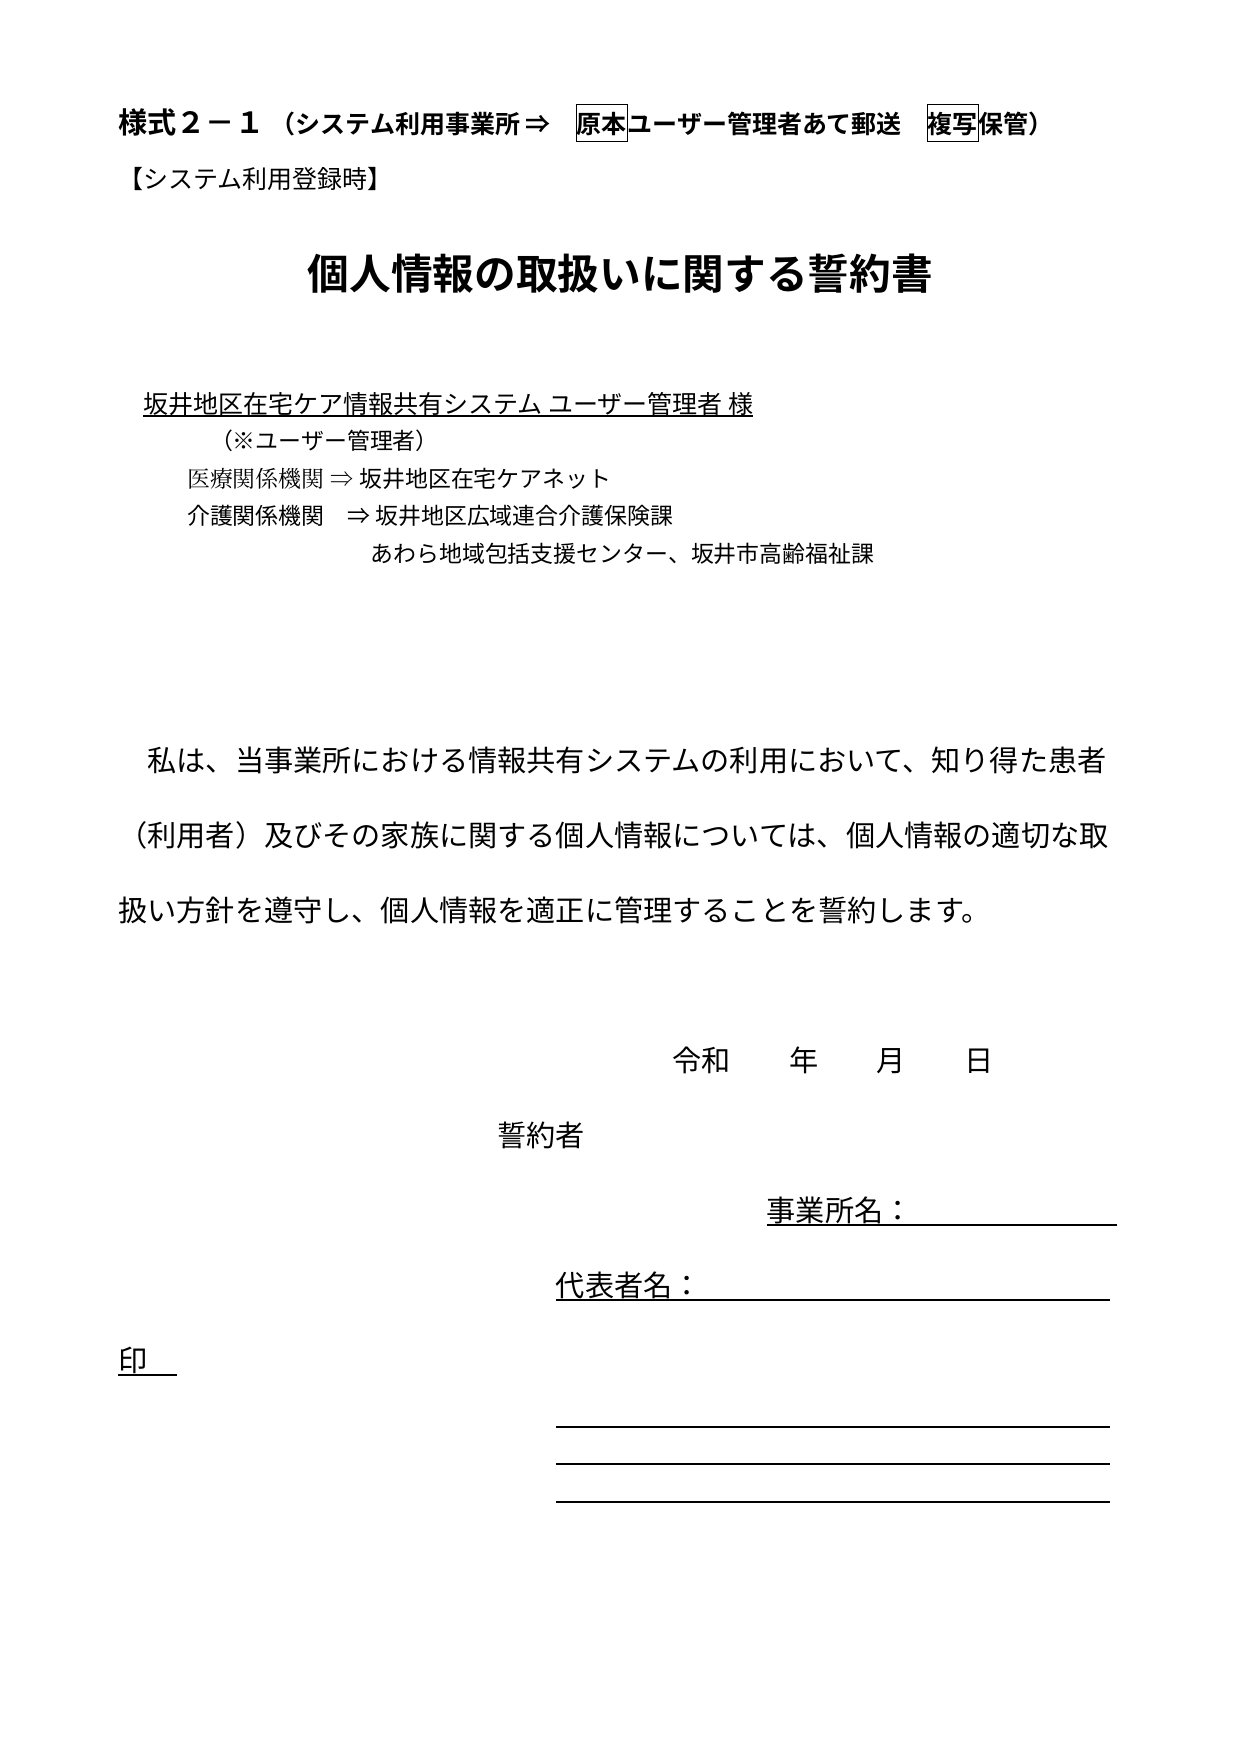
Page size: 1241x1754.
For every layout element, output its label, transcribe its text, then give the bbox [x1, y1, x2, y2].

text 代表者名： 印 [118, 1246, 1122, 1396]
text 個人情報の取扱いに関する誓約書 [118, 233, 1122, 308]
text 私は、当事業所における情報共有システムの利用において、知り得た患者（利用者）及びその家族に関する個人情報については、個人情報の適切な取扱い方針を遵守し、個人情報を適正に管理することを誓約します。 [118, 721, 1122, 946]
text 事業所名： [118, 1171, 1122, 1246]
text あわら地域包括支援センター、坂井市高齢福祉課 [118, 533, 1122, 571]
text 令和 年 月 日 [118, 1021, 1122, 1096]
text 様式２－１ （システム利用事業所 ⇒ 原本ユーザー管理者あて郵送 複写保管） [118, 83, 1122, 158]
text 医療関係機関 ⇒ 坂井地区在宅ケアネット [118, 458, 1122, 496]
text 坂井地区在宅ケア情報共有システム ユーザー管理者 様 [118, 383, 1122, 421]
text 介護関係機関 ⇒ 坂井地区広域連合介護保険課 [118, 496, 1122, 533]
text （※ユーザー管理者） [118, 421, 1122, 458]
text 誓約者 [118, 1096, 1122, 1171]
text 【システム利用登録時】 [118, 158, 1122, 196]
